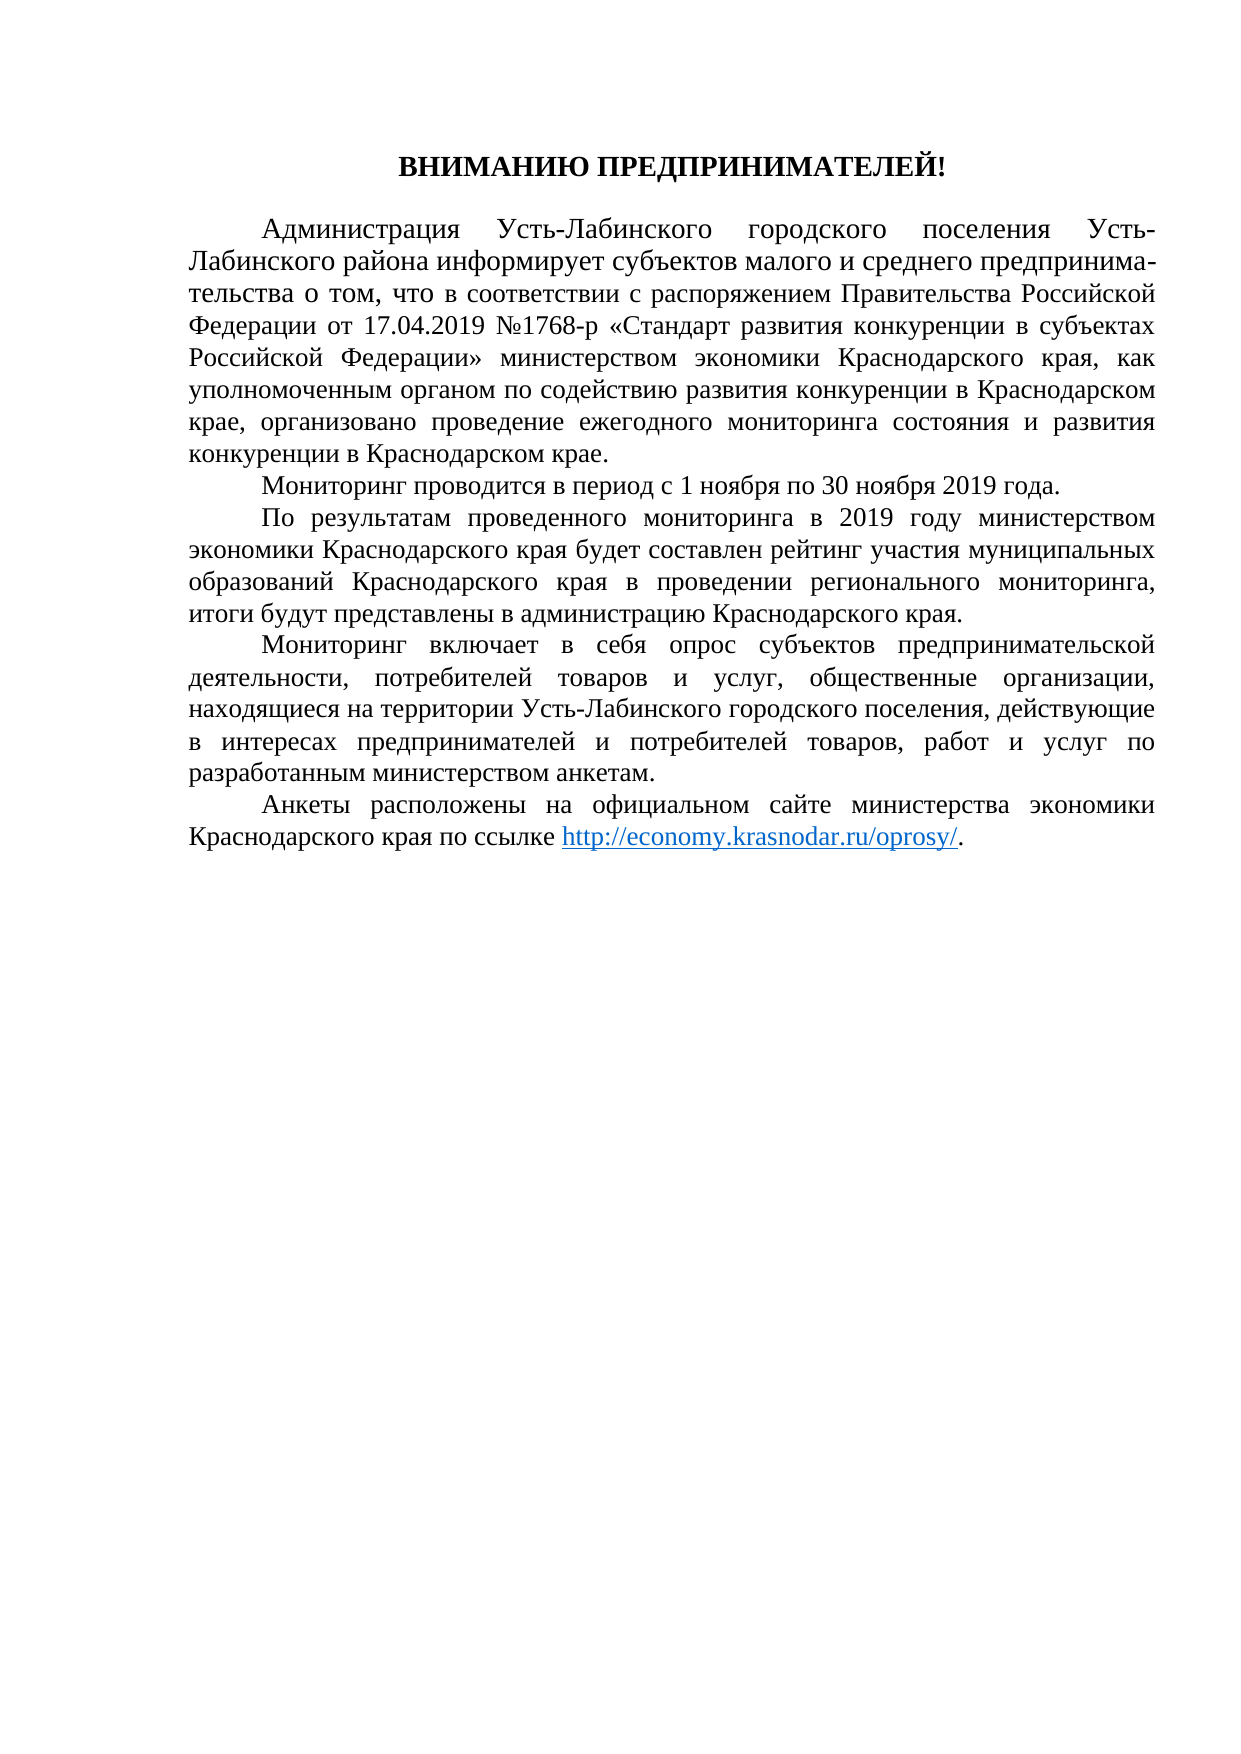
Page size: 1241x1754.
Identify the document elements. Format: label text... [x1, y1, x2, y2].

text Мониторинг проводится в период с 1 ноября по 30 ноября 2019 года. [188, 468, 1156, 501]
text По результатам проведенного мониторинга в 2019 году министерством экономики Краснодарского края будет составлен рейтинг участия муниципальных образований Краснодарского края в проведении регионального мониторинга, итоги будут представлены в администрацию Краснодарского края. [188, 501, 1156, 628]
text Мониторинг включает в себя опрос субъектов предпринимательской деятельности, потребителей товаров и услуг, общественные организации, находящиеся на территории Усть-Лабинского городского поселения, действующие в интересах предпринимателей и потребителей товаров, работ и услуг по разработанным министерством анкетам. [188, 628, 1156, 788]
text ВНИМАНИЮ ПРЕДПРИНИМАТЕЛЕЙ! [188, 153, 1156, 183]
text Администрация Усть-Лабинского городского поселения Усть-Лабинского района информирует субъектов малого и среднего предпринимательства о том, что в соответствии с распоряжением Правительства Российской Федерации от 17.04.2019 №1768-р «Стандарт развития конкуренции в субъектах Российской Федерации» министерством экономики Краснодарского края, как уполномоченным органом по содействию развития конкуренции в Краснодарском крае, организовано проведение ежегодного мониторинга состояния и развития конкуренции в Краснодарском крае. [188, 213, 1156, 468]
text Анкеты расположены на официальном сайте министерства экономики Краснодарского края по ссылке http://economy.krasnodar.ru/oprosy/. [188, 788, 1156, 852]
